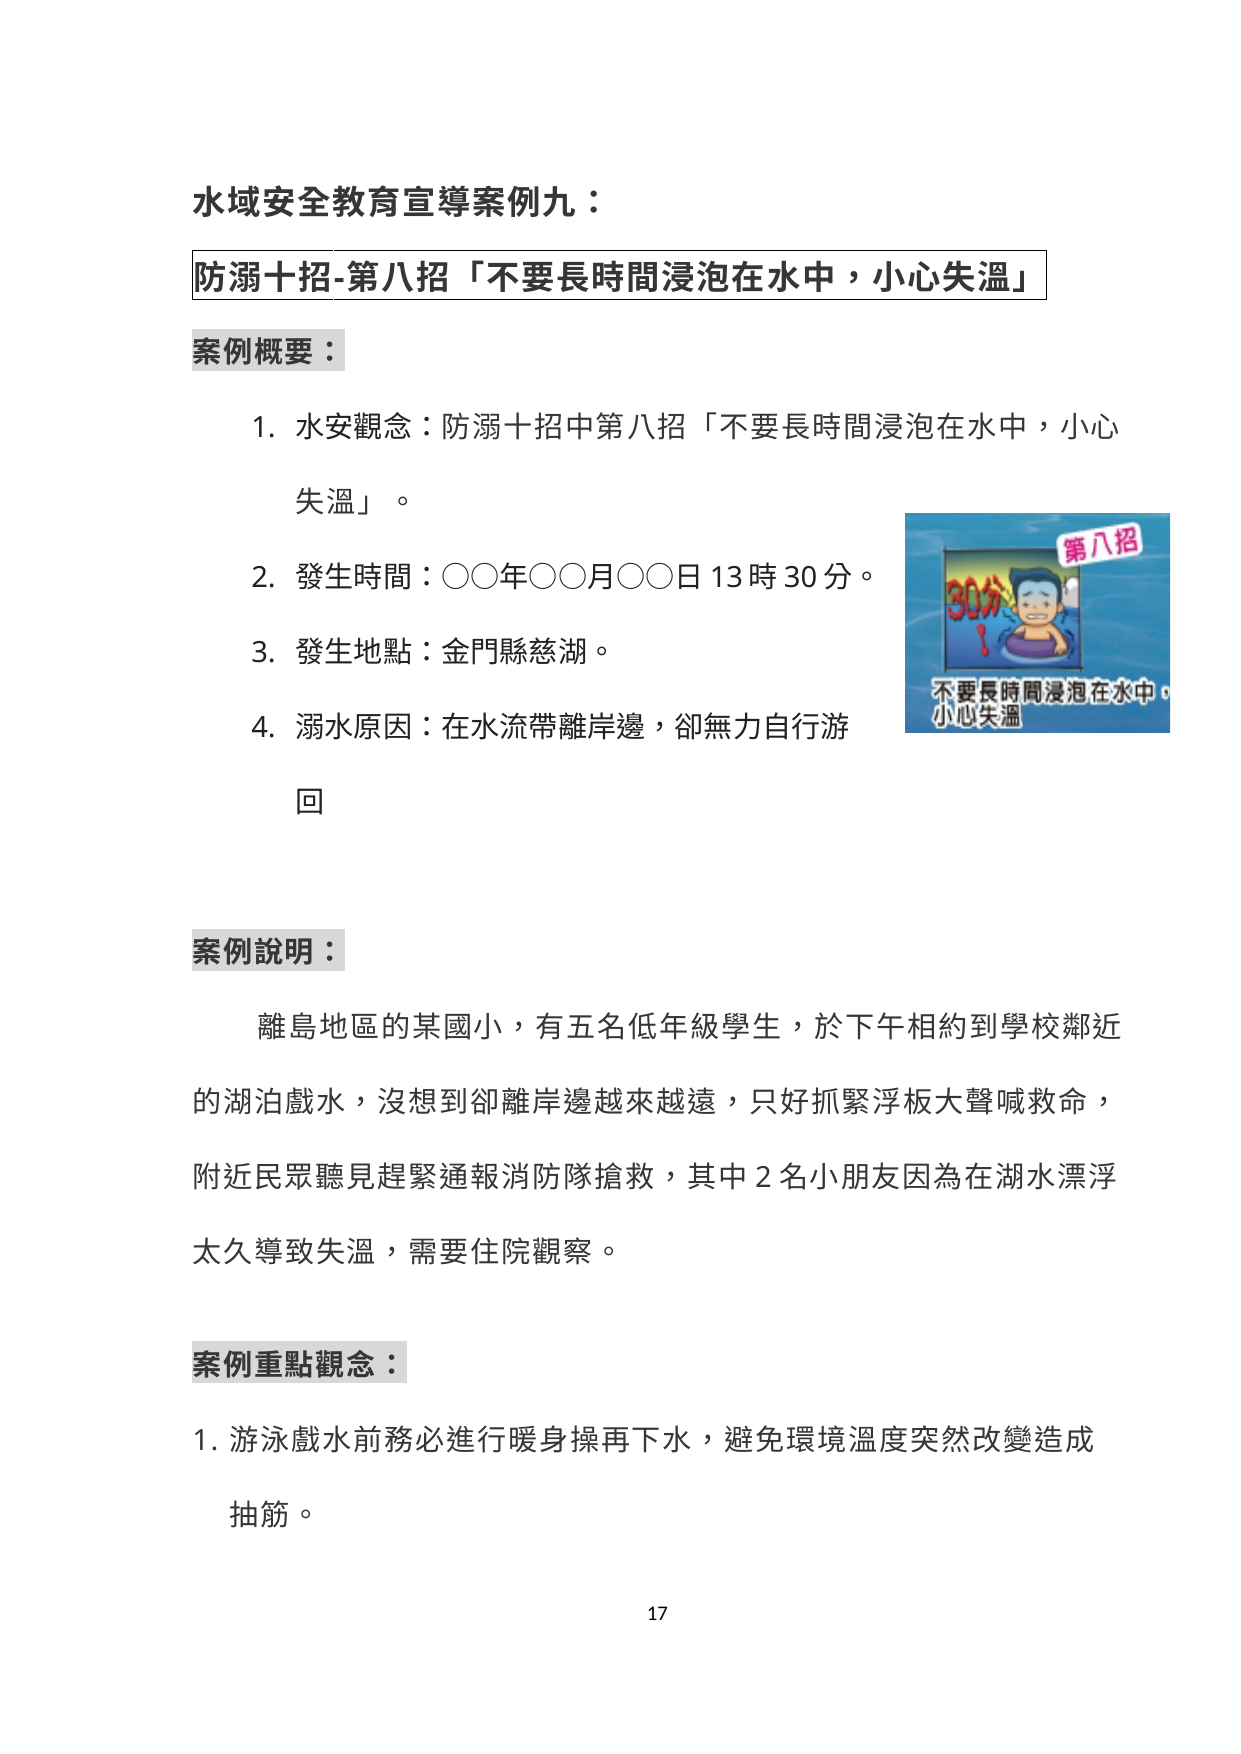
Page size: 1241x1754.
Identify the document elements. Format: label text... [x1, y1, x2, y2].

text 案例說明： [192, 912, 1122, 987]
list 發生地點：金門縣慈湖。 [251, 612, 901, 687]
picture [901, 513, 1170, 729]
text 水域安全教育宣導案例九： [192, 162, 1122, 237]
text 防溺十招-第八招「不要長時間浸泡在水中，小心失溫」 [192, 237, 1122, 312]
list 水安觀念：防溺十招中第八招「不要長時間浸泡在水中，小心失溫」。 [251, 387, 1122, 537]
list 溺水原因：在水流帶離岸邊，卻無力自行游回 [251, 687, 1122, 837]
list 發生時間：○○年○○月○○日13時30分。 [251, 537, 901, 612]
text 案例重點觀念： [192, 1325, 1122, 1400]
list 游泳戲水前務必進行暖身操再下水，避免環境溫度突然改變造成抽筋。 [192, 1400, 1122, 1550]
text 案例概要： [192, 312, 1122, 387]
text 離島地區的某國小，有五名低年級學生，於下午相約到學校鄰近的湖泊戲水，沒想到卻離岸邊越來越遠，只好抓緊浮板大聲喊救命，附近民眾聽見趕緊通報消防隊搶救，其中2名小朋友因為在湖水漂浮太久導致失溫，需要住院觀察。 [192, 987, 1122, 1287]
